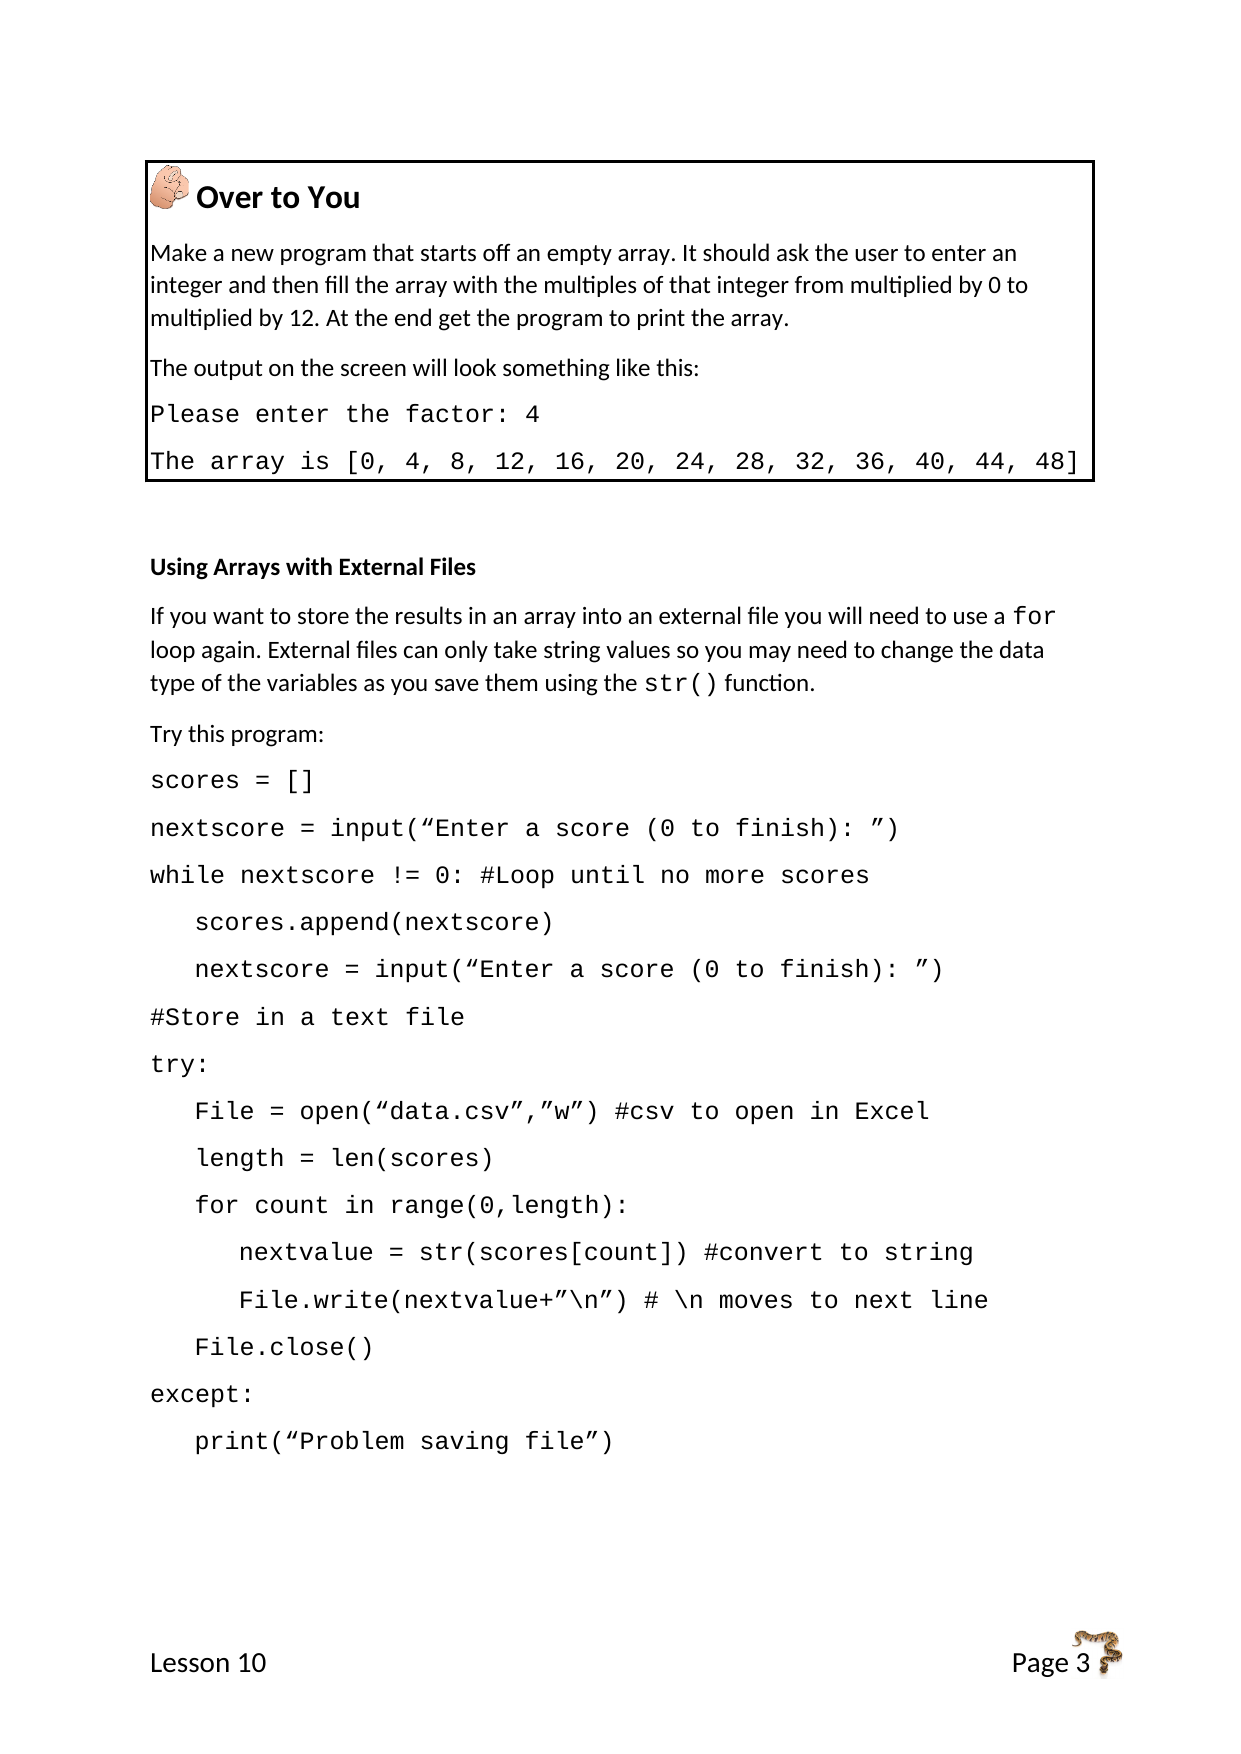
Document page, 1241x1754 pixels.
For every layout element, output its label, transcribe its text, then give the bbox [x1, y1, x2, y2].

text #Store in a text file [150, 1004, 1090, 1032]
text try: [150, 1051, 1090, 1079]
picture [150, 165, 189, 209]
text nextscore = input(“Enter a score (0 to finish): ”) [150, 815, 1090, 844]
list The output on the screen will look something like this: [148, 347, 1092, 383]
picture [1070, 1628, 1124, 1679]
list The array is [0, 4, 8, 12, 16, 20, 24, 28, 32, 36, 40, 44, 48] [148, 444, 1092, 479]
text for count in range(0,length): [150, 1193, 1090, 1221]
list Make a new program that starts off an empty array. It should ask the user to enter an integer and then fill the array with the multiples of that integer from multiplied by 0 to multiplied by 12. At the end get the program to print the array. [148, 232, 1092, 333]
text nextscore = input(“Enter a score (0 to finish): ”) [150, 957, 1090, 985]
list Using Arrays with External Files [150, 551, 1090, 581]
text File.write(nextvalue+”\n”) # \n moves to next line [150, 1287, 1090, 1316]
list Please enter the factor: 4 [148, 397, 1092, 430]
text length = len(scores) [150, 1146, 1090, 1174]
list Over to You [148, 163, 1092, 217]
text except: [150, 1382, 1090, 1410]
text while nextscore != 0: #Loop until no more scores [150, 862, 1090, 891]
list Try this program: [150, 718, 1090, 749]
text scores.append(nextscore) [150, 910, 1090, 938]
text print(“Problem saving file”) [150, 1429, 1090, 1457]
text nextvalue = str(scores[count]) #convert to string [150, 1240, 1090, 1268]
list If you want to store the results in an array into an external file you will need to use a for loop again. External files can only take string values so you may need to change the data type of the variables as you save them using the str() function. [150, 601, 1090, 699]
text File.close() [150, 1334, 1090, 1363]
text File = open(“data.csv”,”w”) #csv to open in Excel [150, 1098, 1090, 1127]
text scores = [] [150, 768, 1090, 796]
